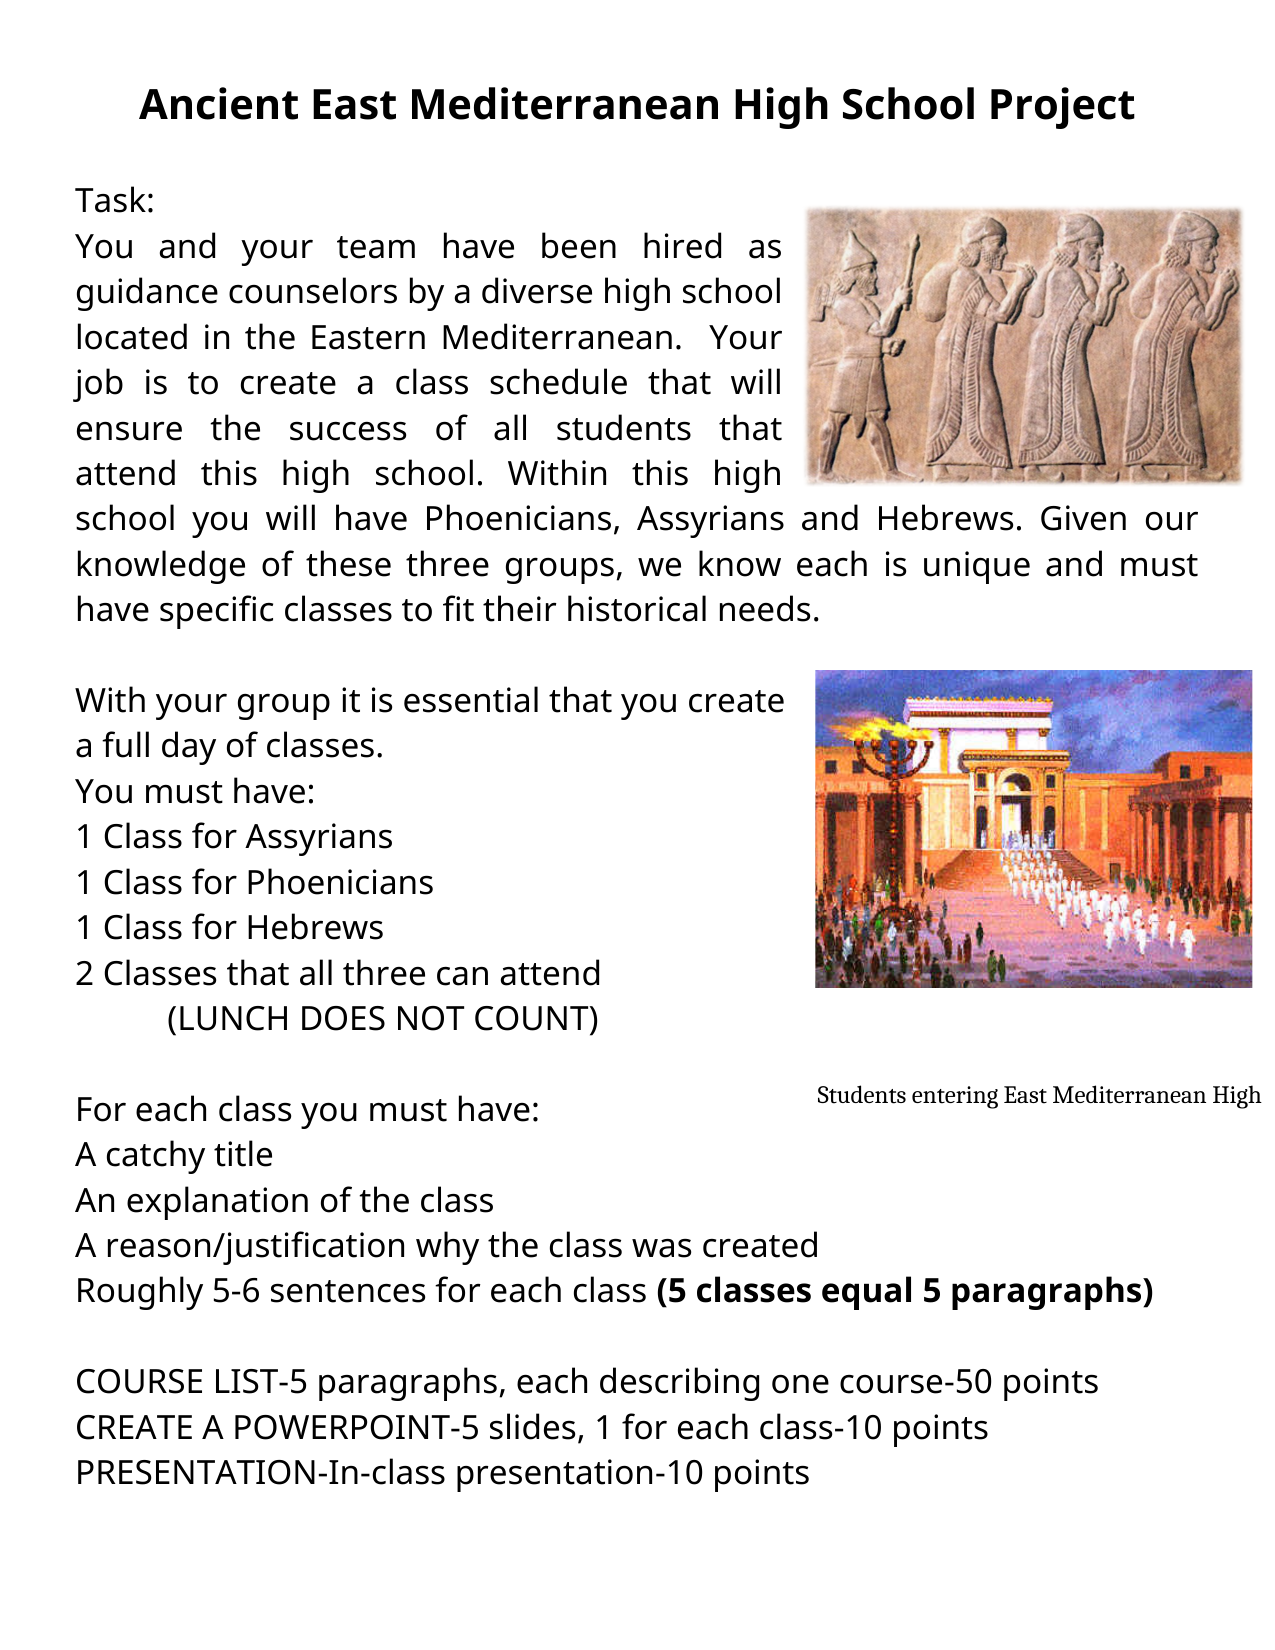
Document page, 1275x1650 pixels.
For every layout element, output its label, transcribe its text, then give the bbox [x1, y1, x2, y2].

text For each class you must have: [75, 1086, 1200, 1131]
text A catchy title [75, 1131, 1200, 1176]
text A reason/justification why the class was created [75, 1222, 1200, 1267]
text With your group it is essential that you create a full day of classes. [75, 677, 814, 768]
text Roughly 5-6 sentences for each class (5 classes equal 5 paragraphs) [75, 1267, 1200, 1313]
text 1 Class for Assyrians [75, 813, 814, 858]
picture [814, 670, 1252, 987]
text You must have: [75, 768, 814, 813]
text 1 Class for Hebrews [75, 904, 814, 949]
text An explanation of the class [75, 1176, 1200, 1222]
text 1 Class for Phoenicians [75, 858, 814, 904]
text CREATE A POWERPOINT-5 slides, 1 for each class-10 points [75, 1403, 1200, 1449]
text COURSE LIST-5 paragraphs, each describing one course-50 points [75, 1358, 1200, 1403]
text 2 Classes that all three can attend (LUNCH DOES NOT COUNT) [75, 949, 1200, 1040]
text Task: [75, 177, 1200, 223]
text PRESENTATION-In-class presentation-10 points [75, 1449, 1200, 1494]
text You and your team have been hired as guidance counselors by a diverse high school located in the Eastern Mediterranean. Your job is to create a class schedule that will ensure the success of all students that attend this high school. Within this high school you will have Phoenicians, Assyrians and Hebrews. Given our knowledge of these three groups, we know each is unique and must have specific classes to fit their historical needs. [75, 223, 1200, 631]
text Ancient East Mediterranean High School Project [75, 75, 1200, 132]
picture [811, 213, 1237, 479]
